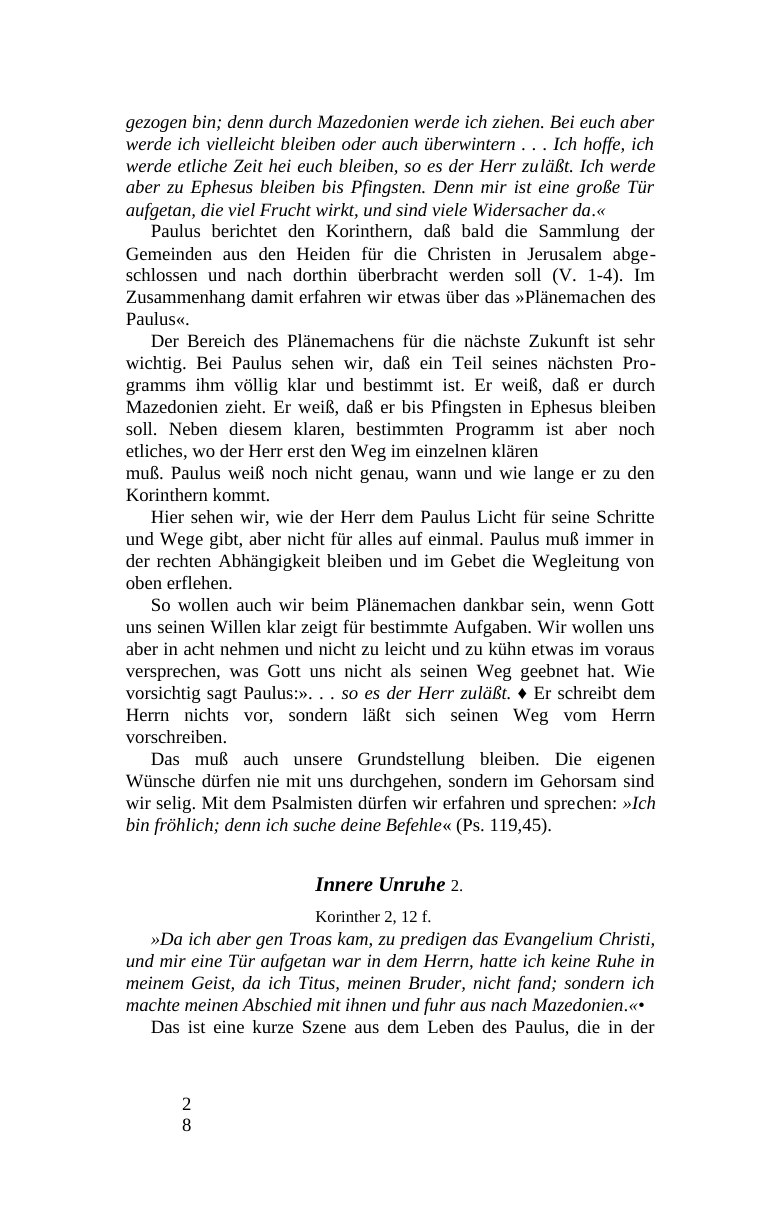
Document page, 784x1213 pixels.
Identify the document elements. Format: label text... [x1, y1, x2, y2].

text Der Bereich des Plänemachens für die nächste Zukunft ist sehr wichtig. Bei Paulus sehen wir, daß ein Teil seines nächsten Programms ihm völlig klar und bestimmt ist. Er weiß, daß er durch Mazedonien zieht. Er weiß, daß er bis Pfingsten in Ephesus bleiben soll. Neben diesem klaren, bestimmten Programm ist aber noch etliches, wo der Herr erst den Weg im einzelnen klären [126, 330, 656, 462]
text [126, 111, 656, 220]
text Innere Unruhe 2. Korinther 2, 12 f. [315, 866, 472, 928]
text muß. Paulus weiß noch nicht genau, wann und wie lange er zu den Korinthern kommt. [126, 462, 656, 506]
text So wollen auch wir beim Plänemachen dankbar sein, wenn Gott uns seinen Willen klar zeigt für bestimmte Aufgaben. Wir wollen uns aber in acht nehmen und nicht zu leicht und zu kühn etwas im voraus versprechen, was Gott uns nicht als seinen Weg geebnet hat. Wie vorsichtig sagt Paulus:». . . so es der Herr zuläßt. ♦ Er schreibt dem Herrn nichts vor, sondern läßt sich seinen Weg vom Herrn vorschreiben. [126, 594, 656, 748]
text Paulus berichtet den Korinthern, daß bald die Sammlung der Gemeinden aus den Heiden für die Christen in Jerusalem abgeschlossen und nach dorthin überbracht werden soll (V. 1-4). Im Zusammenhang damit erfahren wir etwas über das »Plänemachen des Paulus«. [126, 220, 656, 330]
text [126, 1016, 656, 1038]
text »Da ich aber gen Troas kam, zu predigen das Evangelium Christi, und mir eine Tür aufgetan war in dem Herrn, hatte ich keine Ruhe in meinem Geist, da ich Titus, meinen Bruder, nicht fand; sondern ich machte meinen Abschied mit ihnen und fuhr aus nach Mazedonien.«• [126, 928, 656, 1016]
text Das muß auch unsere Grundstellung bleiben. Die eigenen Wünsche dürfen nie mit uns durchgehen, sondern im Gehorsam sind wir selig. Mit dem Psalmisten dürfen wir erfahren und sprechen: »Ich bin fröhlich; denn ich suche deine Befehle« (Ps. 119,45). [126, 748, 656, 836]
text Hier sehen wir, wie der Herr dem Paulus Licht für seine Schritte und Wege gibt, aber nicht für alles auf einmal. Paulus muß immer in der rechten Abhängigkeit bleiben und im Gebet die Wegleitung von oben erflehen. [126, 506, 656, 594]
